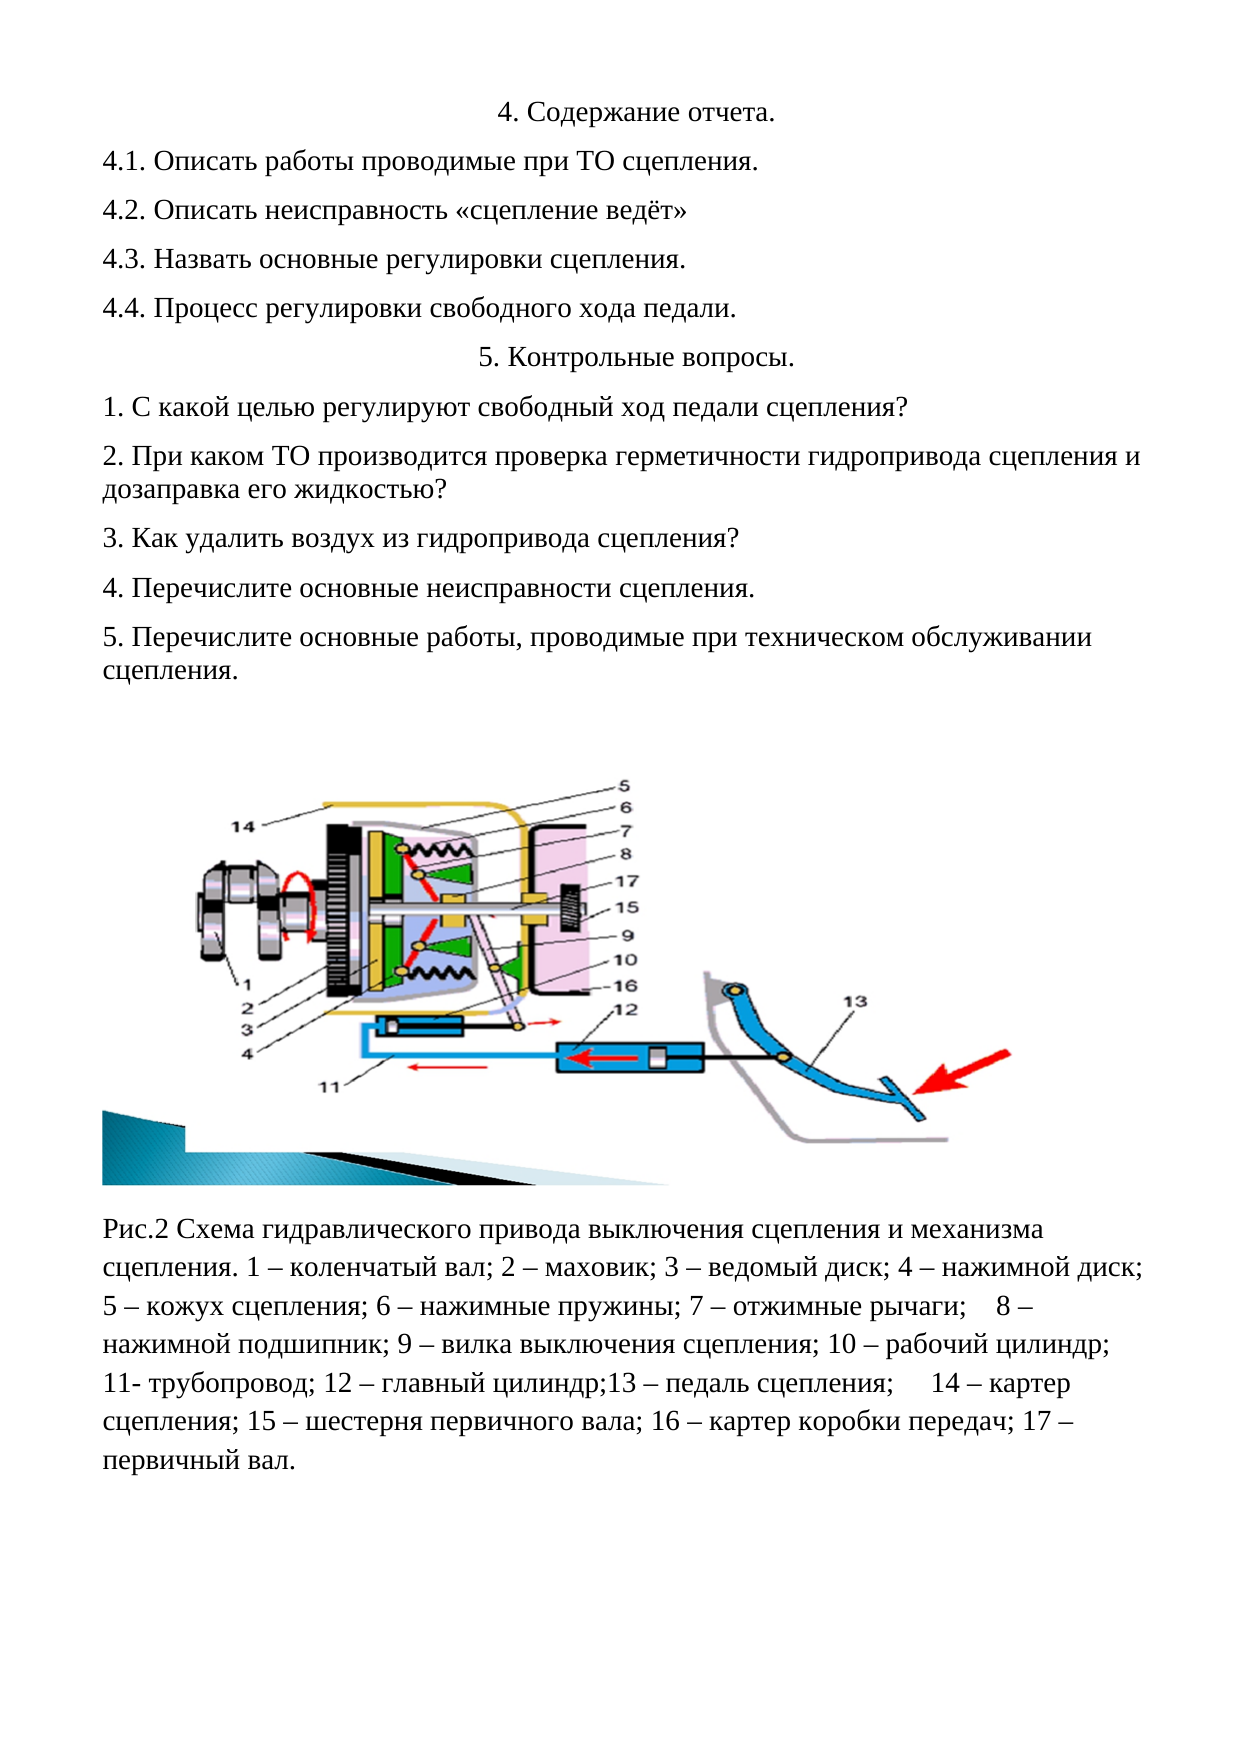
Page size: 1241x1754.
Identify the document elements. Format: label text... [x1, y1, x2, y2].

text 4. Перечислите основные неисправности сцепления. [102, 570, 1171, 603]
text 4.1. Описать работы проводимые при ТО сцепления. [102, 143, 1171, 176]
text Рис.2 Схема гидравлического привода выключения сцепления и механизма сцепления. 1 – коленчатый вал; 2 – маховик; 3 – ведомый диск; 4 – нажимной диск; 5 – кожух сцепления; 6 – нажимные пружины; 7 – отжимные рычаги; 8 – нажимной подшипник; 9 – вилка выключения сцепления; 10 – рабочий цилиндр; 11- трубопровод; 12 – главный цилиндр;13 – педаль сцепления; 14 – картер сцепления; 15 – шестерня первичного вала; 16 – картер коробки передач; 17 – первичный вал. [102, 1211, 1152, 1476]
text 4.4. Процесс регулировки свободного хода педали. [102, 290, 1171, 324]
text 3. Как удалить воздух из гидропривода сцепления? [102, 521, 1171, 554]
text 5. Контрольные вопросы. [102, 339, 1171, 373]
text 5. Перечислите основные работы, проводимые при техническом обслуживании сцепления. [102, 619, 1171, 686]
text 2. При каком ТО производится проверка герметичности гидропривода сцепления и дозаправка его жидкостью? [102, 438, 1171, 505]
text 4. Содержание отчета. [102, 94, 1171, 127]
text 4.3. Назвать основные регулировки сцепления. [102, 241, 1171, 275]
picture [102, 701, 1077, 1186]
text 4.2. Описать неисправность «сцепление ведёт» [102, 192, 1171, 226]
text 1. С какой целью регулируют свободный ход педали сцепления? [102, 389, 1171, 422]
